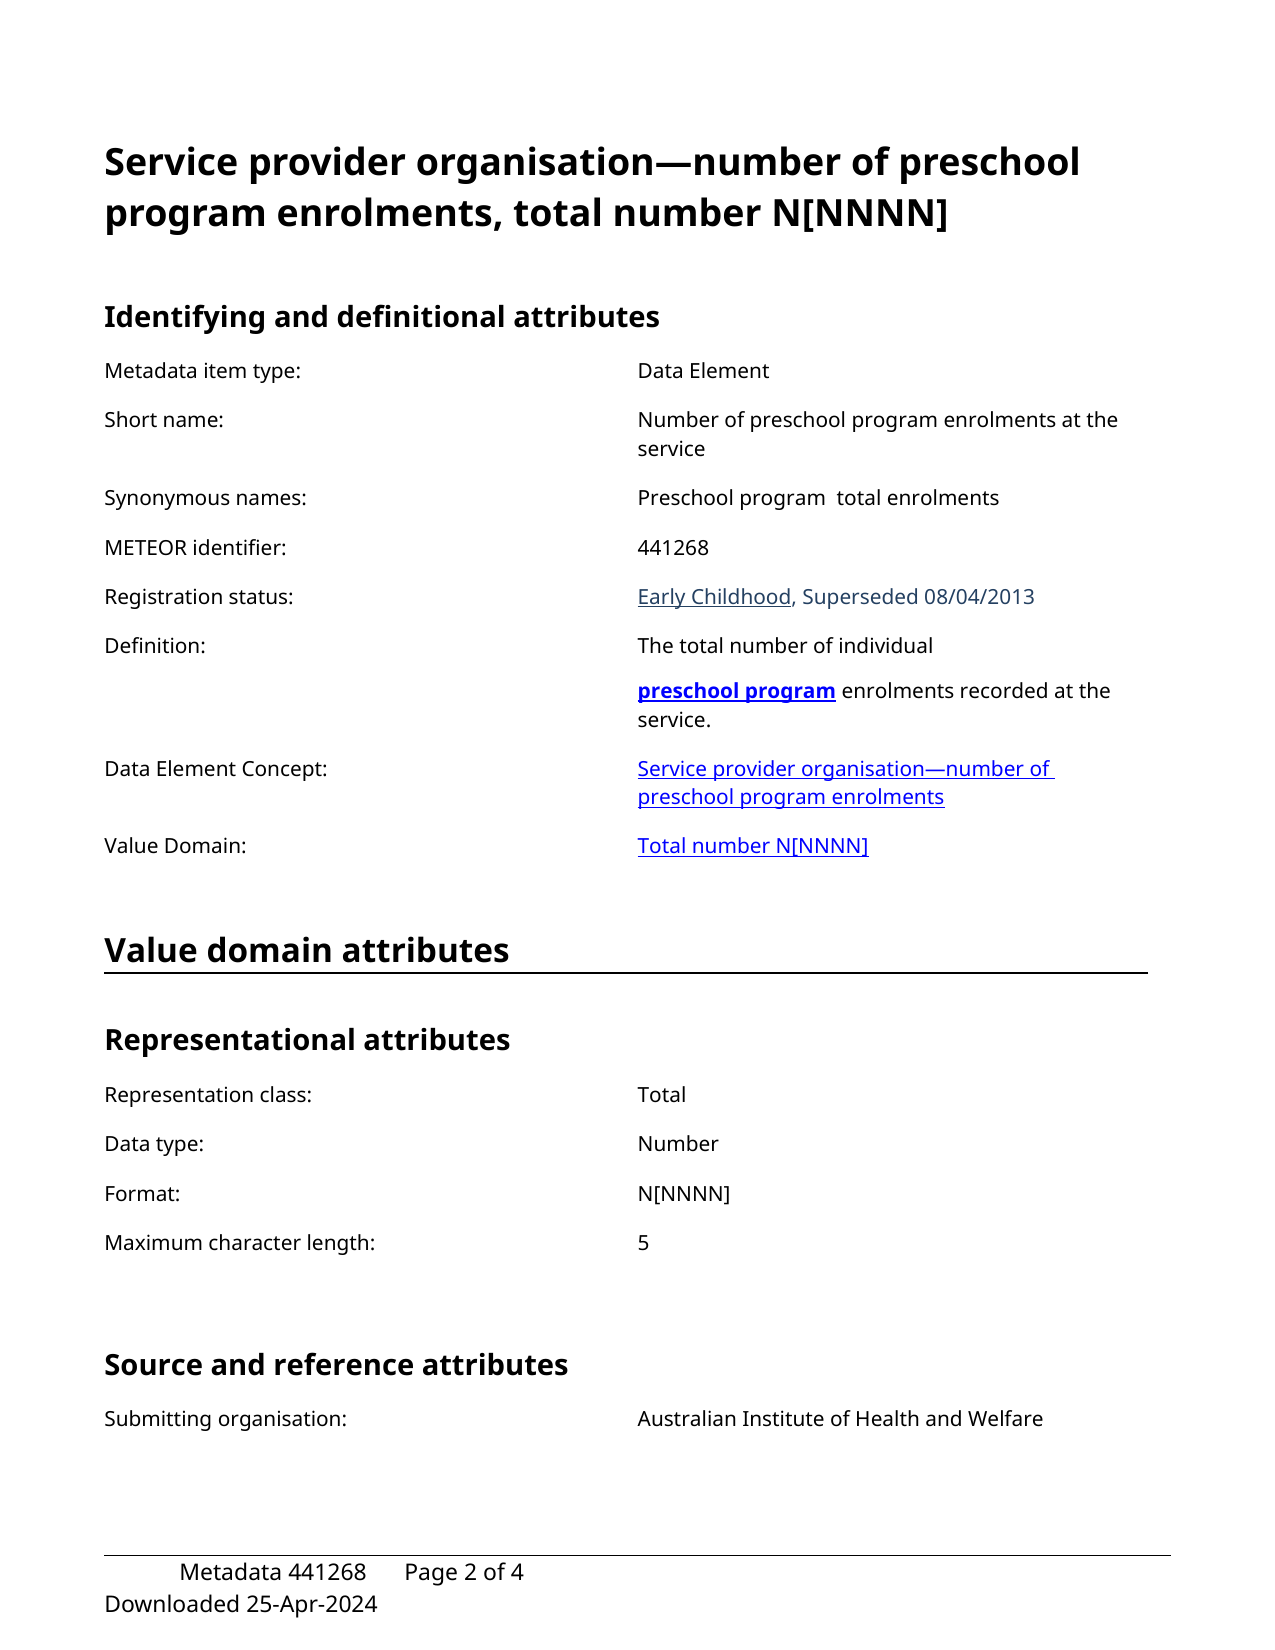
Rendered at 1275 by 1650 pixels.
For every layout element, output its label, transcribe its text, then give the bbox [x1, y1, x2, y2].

table_cell Definition: [93, 621, 626, 743]
table_cell Format: [93, 1168, 626, 1217]
table_cell Service provider organisation—number of preschool program enrolments [626, 744, 1159, 821]
table_cell Representational attributes [93, 974, 1159, 1070]
table_cell Australian Institute of Health and Welfare [626, 1394, 1159, 1500]
table_cell The total number of individual preschool program enrolments recorded at the service. [626, 621, 1159, 743]
table_cell N[NNNN] [626, 1168, 1159, 1217]
table_cell Preschool program total enrolments [626, 473, 1159, 522]
table_cell Total number N[NNNN] [626, 821, 1159, 871]
table_header Source and reference attributes [93, 1298, 1159, 1394]
table_cell Representation class: [93, 1070, 626, 1119]
table_header Identifying and definitional attributes [93, 250, 1159, 346]
table_cell 5 [626, 1218, 1159, 1267]
table_cell Data type: [93, 1119, 626, 1168]
table_cell Number [626, 1119, 1159, 1168]
table_cell Early Childhood, Superseded 08/04/2013 [626, 571, 1159, 621]
table_cell Total [626, 1070, 1159, 1119]
table_cell 441268 [626, 522, 1159, 571]
table_header Value domain attributes [93, 902, 1159, 974]
table_cell METEOR identifier: [93, 522, 626, 571]
table_cell Short name: [93, 395, 626, 473]
table_cell Registration status: [93, 571, 626, 621]
table_cell Data Element [626, 346, 1159, 395]
table_cell Submitting organisation: [93, 1394, 626, 1500]
table_cell Number of preschool program enrolments at the service [626, 395, 1159, 473]
subtitle Service provider organisation—number of preschool program enrolments, total number N[NNNN] [104, 135, 1171, 237]
table_cell Synonymous names: [93, 473, 626, 522]
table_cell Maximum character length: [93, 1218, 626, 1267]
table_cell Data Element Concept: [93, 744, 626, 821]
table_cell Value Domain: [93, 821, 626, 871]
table_cell Metadata item type: [93, 346, 626, 395]
